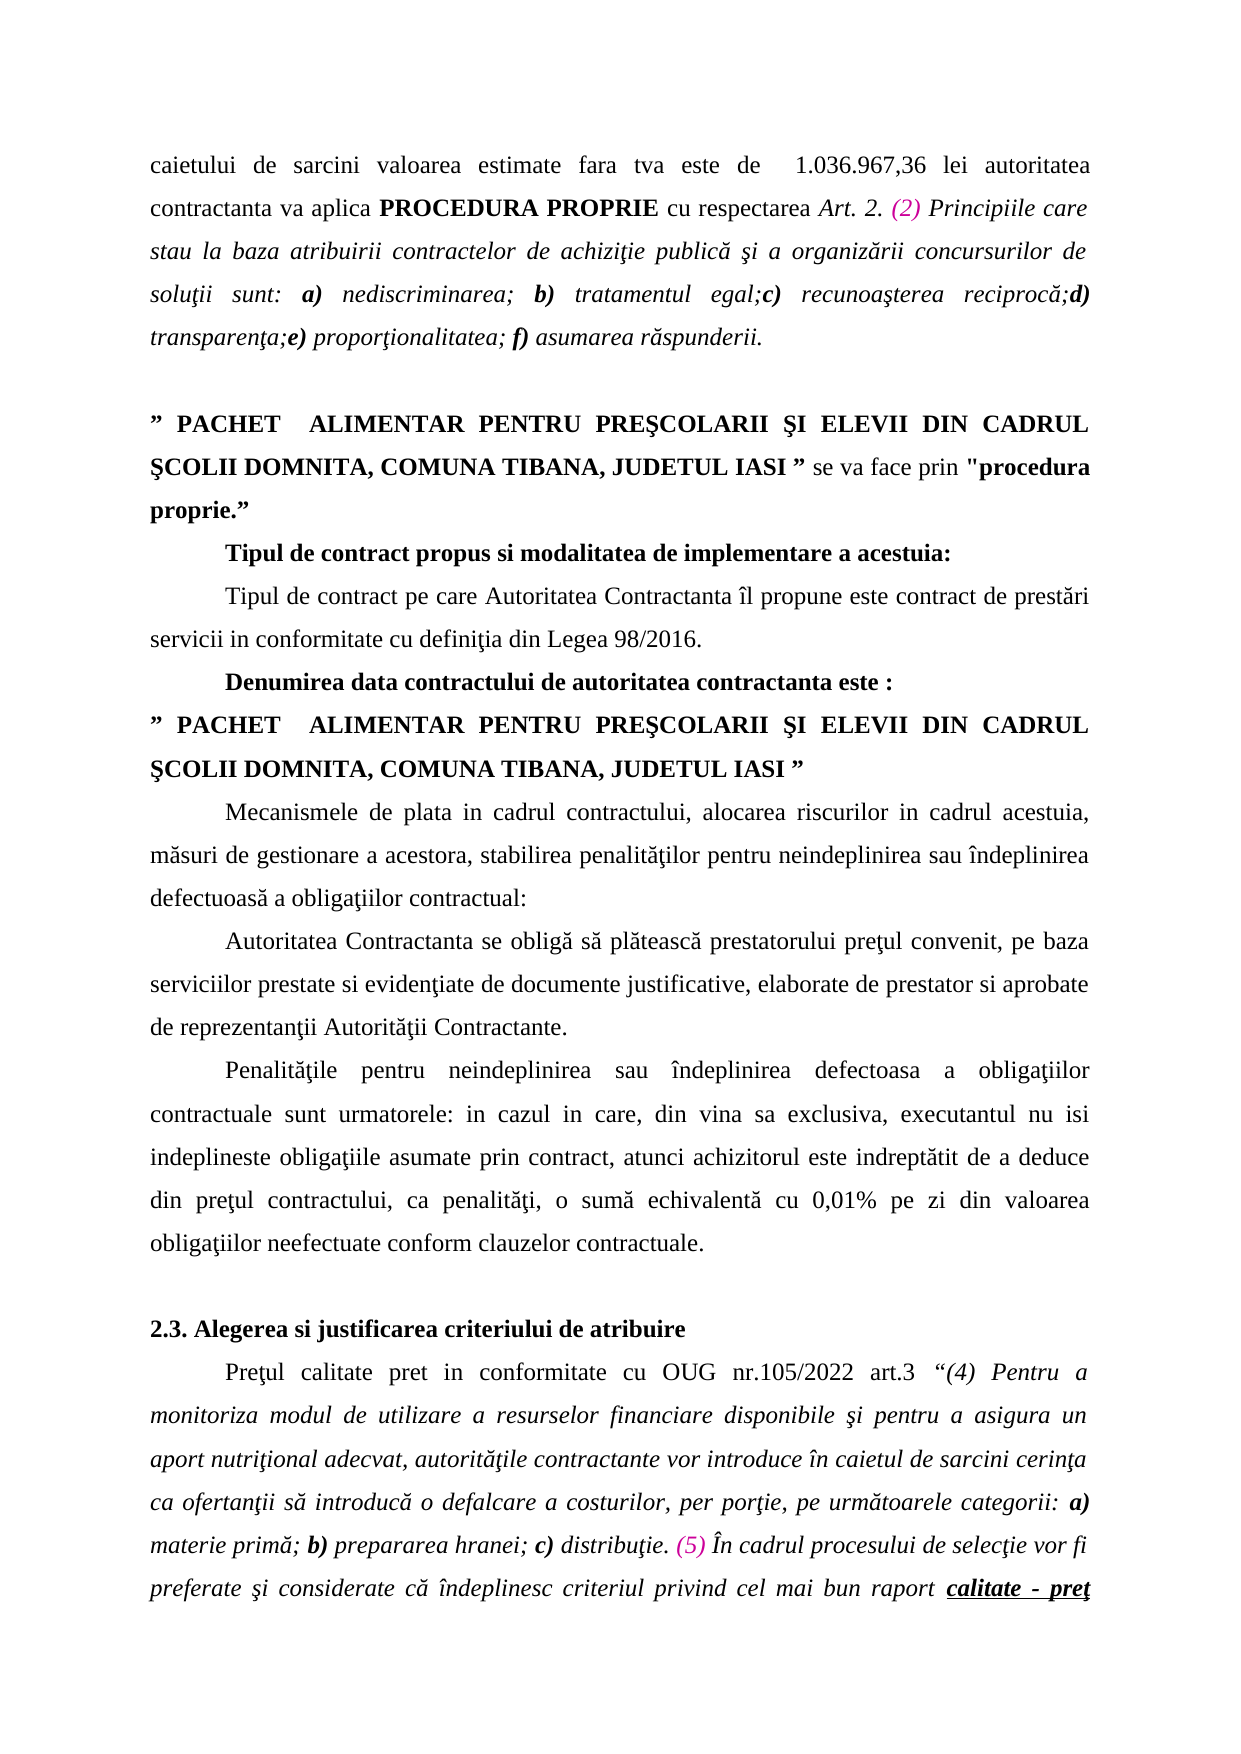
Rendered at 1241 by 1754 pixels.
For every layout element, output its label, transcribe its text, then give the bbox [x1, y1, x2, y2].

text 2.3. Alegerea si justificarea criteriului de atribuire [150, 1314, 1090, 1343]
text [150, 150, 1090, 351]
text ” PACHET ALIMENTAR PENTRU PREŞCOLARII ŞI ELEVII DIN CADRUL ŞCOLII DOMNITA, COMUNA TIBANA, JUDETUL IASI ” se va face prin "procedura proprie.” [150, 409, 1090, 524]
text Mecanismele de plata in cadrul contractului, alocarea riscurilor in cadrul acestuia, măsuri de gestionare a acestora, stabilirea penalităţilor pentru neindeplinirea sau îndeplinirea defectuoasă a obligaţiilor contractual: [150, 797, 1090, 912]
text Penalităţile pentru neindeplinirea sau îndeplinirea defectoasa a obligaţiilor contractuale sunt urmatorele: in cazul in care, din vina sa exclusiva, executantul nu isi indeplineste obligaţiile asumate prin contract, atunci achizitorul este indreptătit de a deduce din preţul contractului, ca penalităţi, o sumă echivalentă cu 0,01% pe zi din valoarea obligaţiilor neefectuate conform clauzelor contractuale. [150, 1056, 1090, 1257]
text Autoritatea Contractanta se obligă să plătească prestatorului preţul convenit, pe baza serviciilor prestate si evidenţiate de documente justificative, elaborate de prestator si aprobate de reprezentanţii Autorităţii Contractante. [150, 926, 1090, 1041]
text ” PACHET ALIMENTAR PENTRU PREŞCOLARII ŞI ELEVII DIN CADRUL ŞCOLII DOMNITA, COMUNA TIBANA, JUDETUL IASI ” [150, 711, 1090, 782]
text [150, 1357, 1090, 1602]
text Denumirea data contractului de autoritatea contractanta este : [150, 667, 1090, 696]
text Tipul de contract propus si modalitatea de implementare a acestuia: [150, 538, 1090, 567]
text Tipul de contract pe care Autoritatea Contractanta îl propune este contract de prestări servicii in conformitate cu definiţia din Legea 98/2016. [150, 581, 1090, 653]
